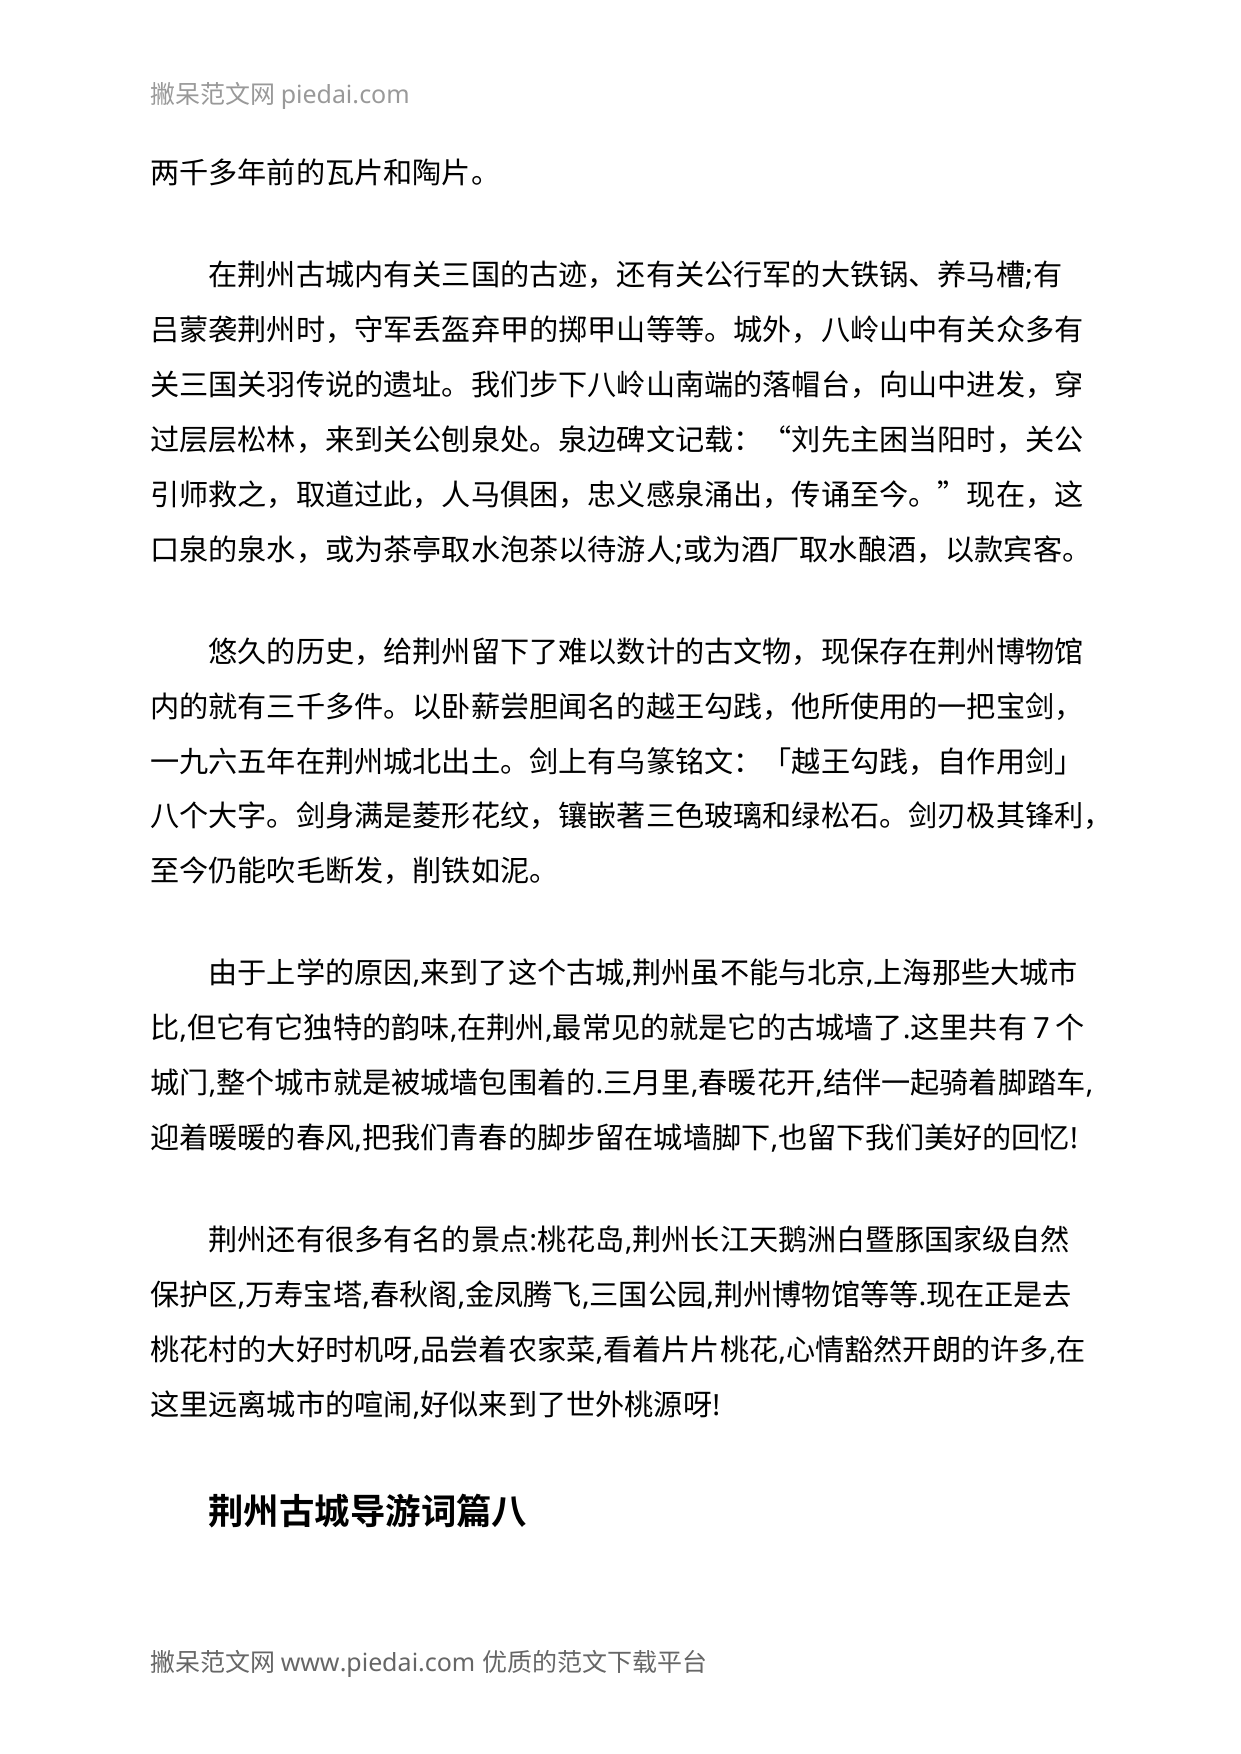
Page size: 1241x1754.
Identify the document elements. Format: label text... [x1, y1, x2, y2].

text 悠久的历史，给荆州留下了难以数计的古文物，现保存在荆州博物馆内的就有三千多件。以卧薪尝胆闻名的越王勾践，他所使用的一把宝剑，一九六五年在荆州城北出土。剑上有乌篆铭文：「越王勾践，自作用剑」八个大字。剑身满是菱形花纹，镶嵌著三色玻璃和绿松石。剑刃极其锋利，至今仍能吹毛断发，削铁如泥。 [150, 628, 1090, 890]
text 荆州还有很多有名的景点:桃花岛,荆州长江天鹅洲白暨豚国家级自然保护区,万寿宝塔,春秋阁,金凤腾飞,三国公园,荆州博物馆等等.现在正是去桃花村的大好时机呀,品尝着农家菜,看着片片桃花,心情豁然开朗的许多,在这里远离城市的喧闹,好似来到了世外桃源呀! [150, 1217, 1090, 1424]
text 由于上学的原因,来到了这个古城,荆州虽不能与北京,上海那些大城市比,但它有它独特的韵味,在荆州,最常见的就是它的古城墙了.这里共有7个城门,整个城市就是被城墙包围着的.三月里,春暖花开,结伴一起骑着脚踏车,迎着暖暖的春风,把我们青春的脚步留在城墙脚下,也留下我们美好的回忆! [150, 950, 1090, 1157]
text 荆州古城导游词篇八 [150, 1484, 1090, 1535]
text 在荆州古城内有关三国的古迹，还有关公行军的大铁锅、养马槽;有吕蒙袭荆州时，守军丢盔弃甲的掷甲山等等。城外，八岭山中有关众多有关三国关羽传说的遗址。我们步下八岭山南端的落帽台，向山中进发，穿过层层松林，来到关公刨泉处。泉边碑文记载：“刘先主困当阳时，关公引师救之，取道过此，人马俱困，忠义感泉涌出，传诵至今。”现在，这口泉的泉水，或为茶亭取水泡茶以待游人;或为酒厂取水酿酒，以款宾客。 [150, 252, 1090, 569]
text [150, 150, 1090, 192]
